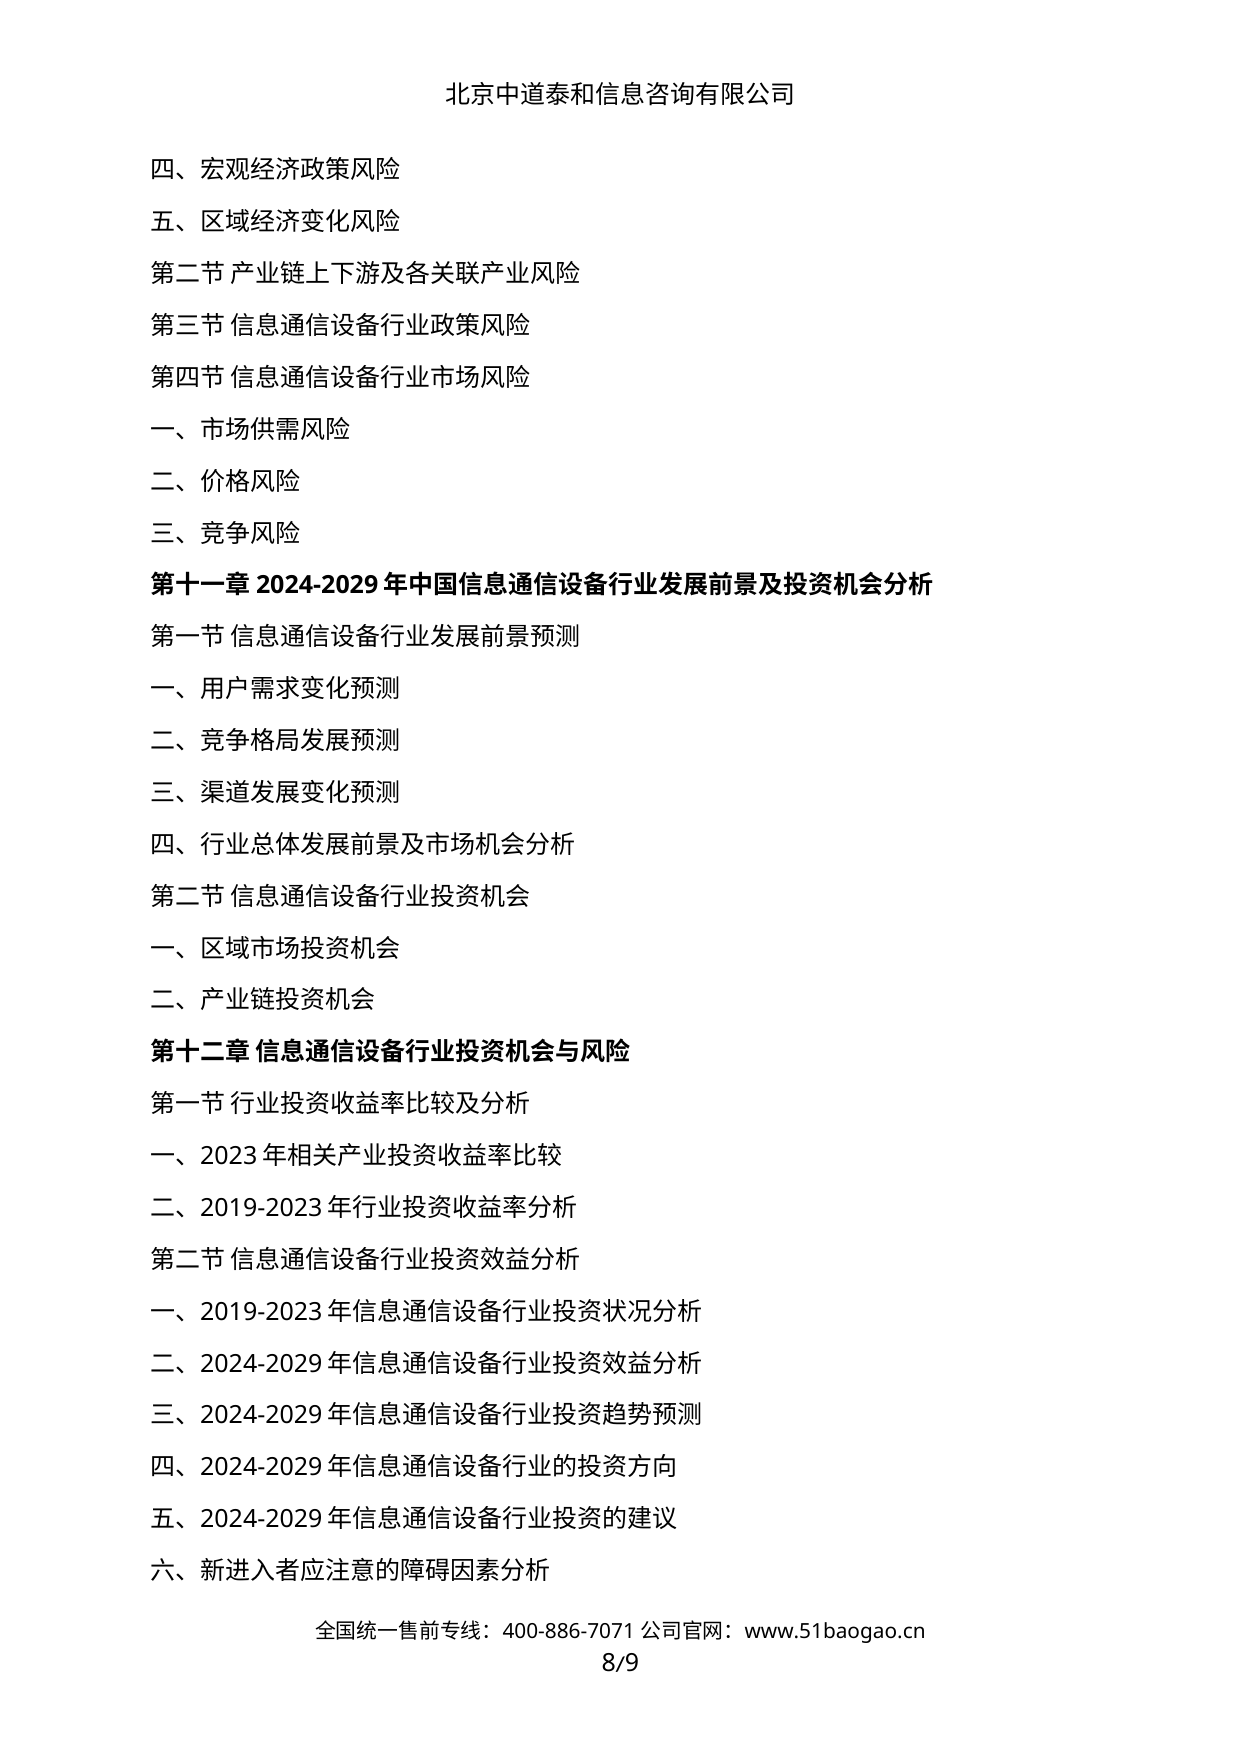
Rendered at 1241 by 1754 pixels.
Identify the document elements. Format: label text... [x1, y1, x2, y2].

text 三、2024-2029年信息通信设备行业投资趋势预测 [150, 1395, 1090, 1431]
text 第十一章 2024-2029年中国信息通信设备行业发展前景及投资机会分析 [150, 565, 1090, 601]
text 第二节 信息通信设备行业投资效益分析 [150, 1239, 1090, 1276]
text 五、2024-2029年信息通信设备行业投资的建议 [150, 1499, 1090, 1535]
text 第二节 产业链上下游及各关联产业风险 [150, 254, 1090, 290]
text 一、2023年相关产业投资收益率比较 [150, 1136, 1090, 1172]
text 第一节 信息通信设备行业发展前景预测 [150, 617, 1090, 653]
text 三、渠道发展变化预测 [150, 772, 1090, 809]
text 四、宏观经济政策风险 [150, 150, 1090, 186]
text 二、价格风险 [150, 461, 1090, 497]
text 二、产业链投资机会 [150, 980, 1090, 1016]
text 四、2024-2029年信息通信设备行业的投资方向 [150, 1447, 1090, 1483]
text 六、新进入者应注意的障碍因素分析 [150, 1551, 1090, 1587]
text 五、区域经济变化风险 [150, 202, 1090, 238]
text 第三节 信息通信设备行业政策风险 [150, 306, 1090, 342]
text 二、2019-2023年行业投资收益率分析 [150, 1187, 1090, 1224]
text 第十二章 信息通信设备行业投资机会与风险 [150, 1032, 1090, 1068]
text 一、用户需求变化预测 [150, 669, 1090, 705]
text 第四节 信息通信设备行业市场风险 [150, 357, 1090, 394]
text 四、行业总体发展前景及市场机会分析 [150, 824, 1090, 861]
text 第一节 行业投资收益率比较及分析 [150, 1084, 1090, 1120]
text 一、市场供需风险 [150, 409, 1090, 446]
text 二、竞争格局发展预测 [150, 721, 1090, 757]
text 三、竞争风险 [150, 513, 1090, 549]
text 一、区域市场投资机会 [150, 928, 1090, 964]
text 一、2019-2023年信息通信设备行业投资状况分析 [150, 1291, 1090, 1327]
text 二、2024-2029年信息通信设备行业投资效益分析 [150, 1343, 1090, 1379]
text 第二节 信息通信设备行业投资机会 [150, 876, 1090, 912]
